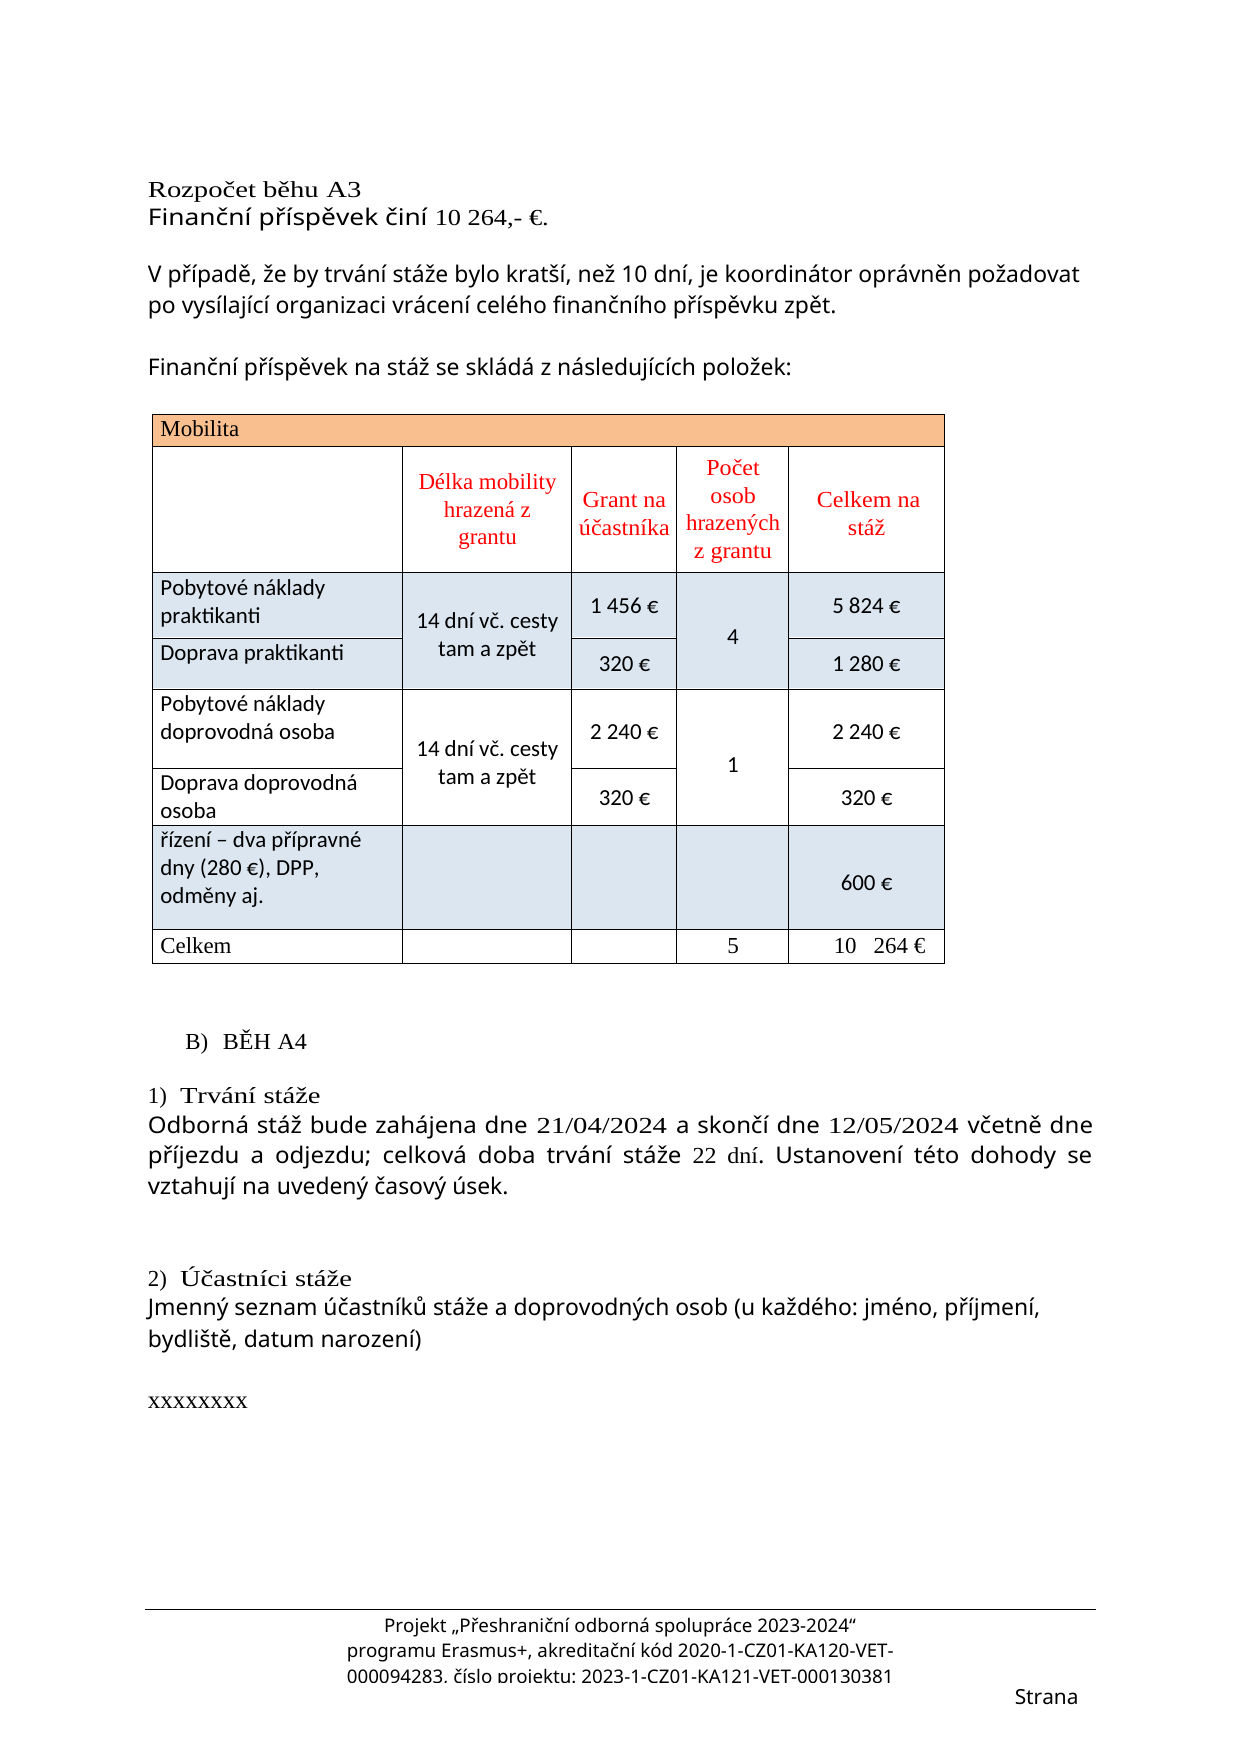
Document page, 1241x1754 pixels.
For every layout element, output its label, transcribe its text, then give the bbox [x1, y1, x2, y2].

table_cell [403, 930, 571, 963]
table_cell Počet osob hrazených z grantu [677, 447, 788, 572]
table_cell [153, 447, 402, 572]
table_cell 4 [677, 573, 788, 688]
table_cell [677, 826, 788, 929]
table_cell 1 280 € [789, 639, 944, 688]
table_cell [572, 826, 676, 929]
table_cell Doprava doprovodná osoba [153, 769, 402, 824]
table_cell 14 dní vč. cesty tam a zpět [403, 573, 571, 688]
table_cell [572, 930, 676, 963]
table_cell 320 € [789, 769, 944, 824]
table_cell Celkem [153, 930, 402, 963]
table_cell 10 264 € [789, 930, 944, 963]
text Jmenný seznam účastníků stáže a doprovodných osob (u každého: jméno, příjmení, bydliště, datum narození) [148, 1291, 1107, 1354]
table_cell 600 € [789, 826, 944, 929]
list Účastníci stáže [148, 1265, 1107, 1291]
text xxxxxxxx [148, 1385, 1107, 1414]
table_cell 2 240 € [572, 690, 676, 768]
table_header Mobilita [153, 415, 944, 446]
table_cell 320 € [572, 769, 676, 824]
table_cell Pobytové náklady doprovodná osoba [153, 690, 402, 768]
table_cell Doprava praktikanti [153, 639, 402, 688]
table_cell Pobytové náklady praktikanti [153, 573, 402, 637]
list BĚH A4 [185, 1028, 1107, 1054]
text Finanční příspěvek na stáž se skládá z následujících položek: [148, 351, 1107, 382]
table_cell 5 [677, 930, 788, 963]
table_cell Grant na účastníka [572, 447, 676, 572]
table_cell 14 dní vč. cesty tam a zpět [403, 690, 571, 824]
text Odborná stáž bude zahájena dne 21/04/2024 a skončí dne 12/05/2024 včetně dne příjezdu a odjezdu; celková doba trvání stáže 22 dní. Ustanovení této dohody se vztahují na uvedený časový úsek. [148, 1109, 1093, 1201]
table_cell řízení – dva přípravné dny (280 €), DPP, odměny aj. [153, 826, 402, 929]
list Trvání stáže [148, 1083, 1107, 1109]
table_cell [403, 826, 571, 929]
table_cell Délka mobility hrazená z grantu [403, 447, 571, 572]
table_cell 1 456 € [572, 573, 676, 637]
table_cell 1 [677, 690, 788, 824]
text Finanční příspěvek činí 10 264,- €. [148, 203, 1107, 231]
table_cell Celkem na stáž [789, 447, 944, 572]
text V případě, že by trvání stáže bylo kratší, než 10 dní, je koordinátor oprávněn požadovat po vysílající organizaci vrácení celého finančního příspěvku zpět. [148, 258, 1107, 320]
table_cell 320 € [572, 639, 676, 688]
table_cell 5 824 € [789, 573, 944, 637]
text Rozpočet běhu A3 [148, 176, 1107, 203]
table_cell 2 240 € [789, 690, 944, 768]
